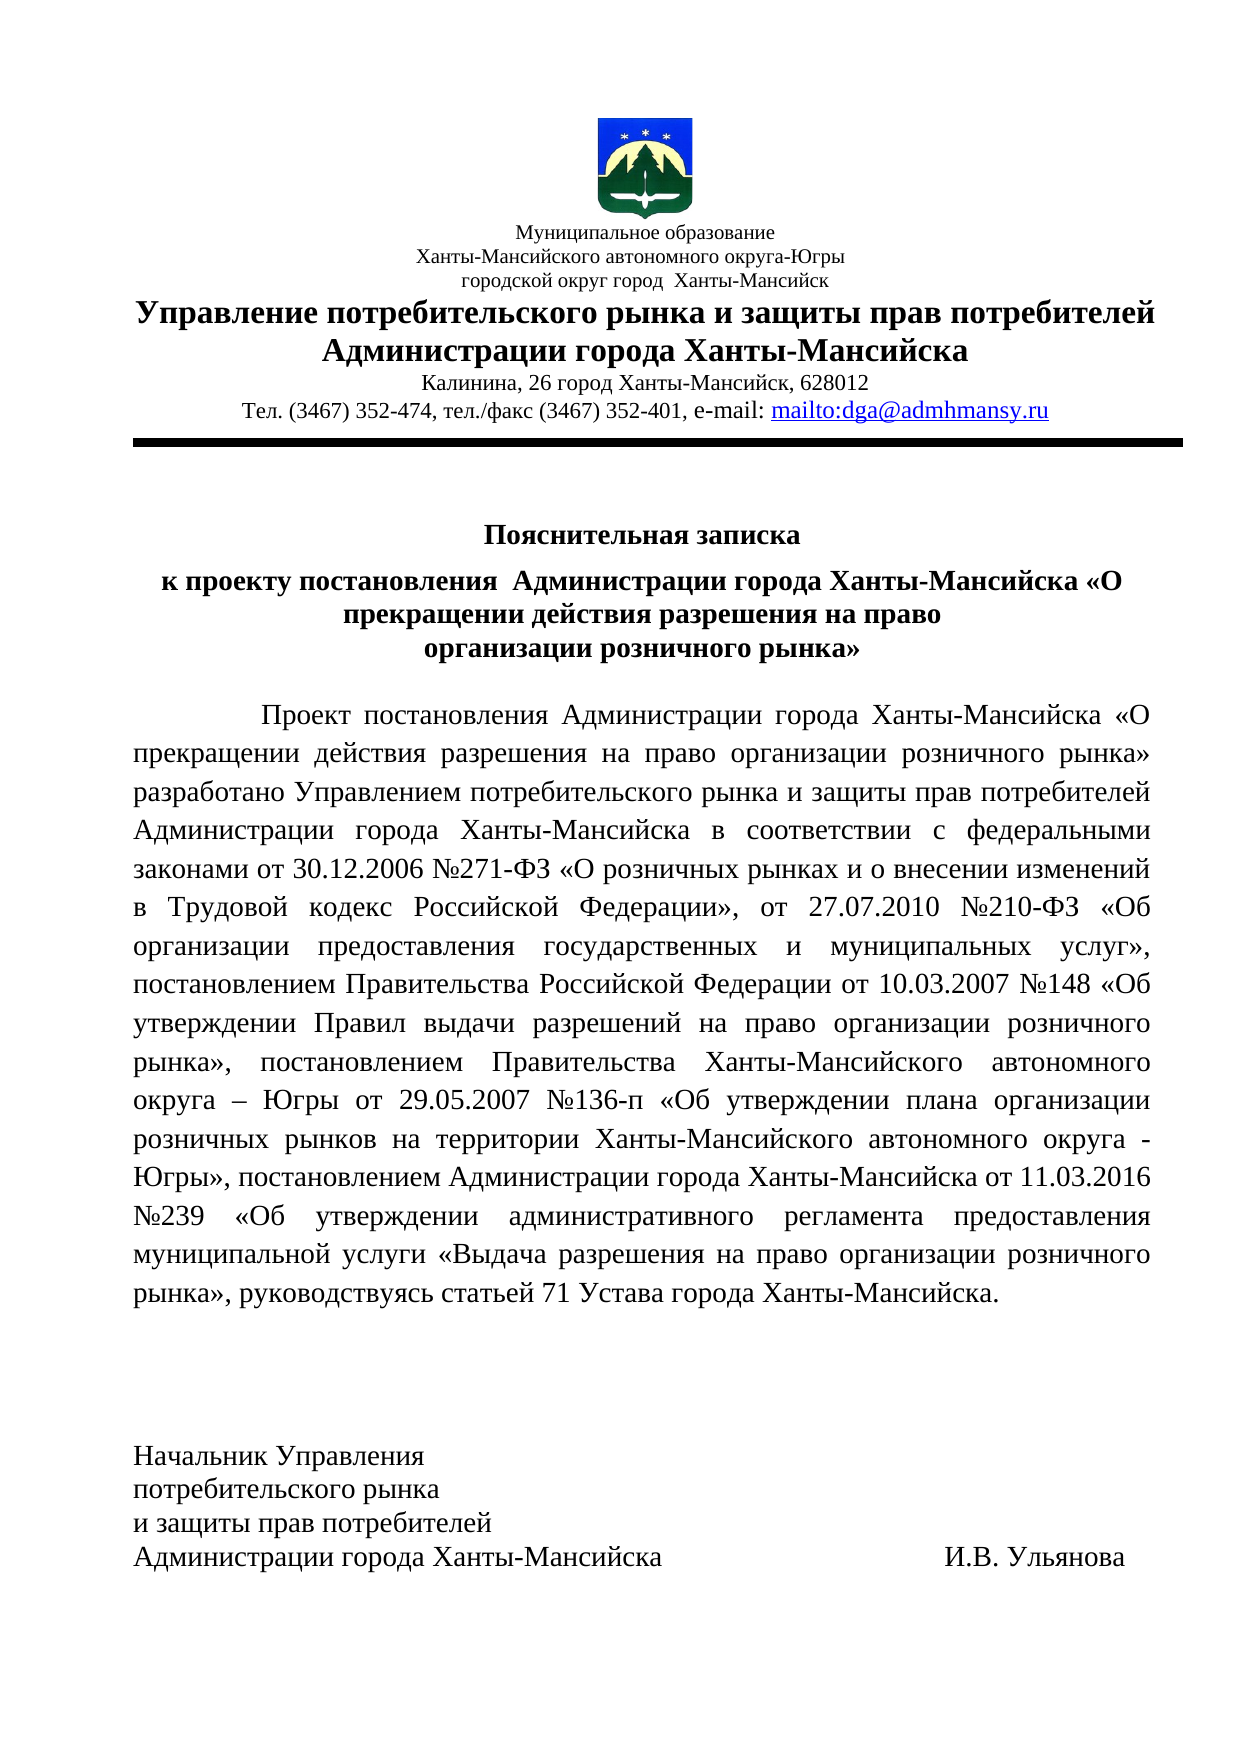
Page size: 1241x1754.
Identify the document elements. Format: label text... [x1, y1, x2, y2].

text и защиты прав потребителей [133, 1505, 1152, 1539]
text Проект постановления Администрации города Ханты-Мансийска «О прекращении действия разрешения на право организации розничного рынка» разработано Управлением потребительского рынка и защиты прав потребителей Администрации города Ханты-Мансийска в соответствии с федеральными законами от 30.12.2006 №271-ФЗ «О розничных рынках и о внесении изменений в Трудовой кодекс Российской Федерации», от 27.07.2010 №210-ФЗ «Об организации предоставления государственных и муниципальных услуг», постановлением Правительства Российской Федерации от 10.03.2007 №148 «Об утверждении Правил выдачи разрешений на право организации розничного рынка», постановлением Правительства Ханты-Мансийского автономного округа – Югры от 29.05.2007 №136-п «Об утверждении плана организации розничных рынков на территории Ханты-Мансийского автономного округа - Югры», постановлением Администрации города Ханты-Мансийска от 11.03.2016 №239 «Об утверждении административного регламента предоставления муниципальной услуги «Выдача разрешения на право организации розничного рынка», руководствуясь статьей 71 Устава города Ханты-Мансийска. [133, 697, 1152, 1308]
text Ханты-Мансийского автономного округа-Югры [103, 244, 1157, 268]
text Пояснительная записка [133, 517, 1152, 551]
text Управление потребительского рынка и защиты прав потребителей Администрации города Ханты-Мансийска [133, 292, 1157, 368]
picture [597, 118, 693, 220]
text потребительского рынка [133, 1472, 1152, 1505]
title к проекту постановления Администрации города Ханты-Мансийска «О прекращении действия разрешения на право [133, 563, 1152, 630]
title организации розничного рынка» [133, 630, 1152, 663]
text Администрации города Ханты-Мансийска И.В. Ульянова [133, 1539, 1152, 1572]
text Калинина, 26 город Ханты-Мансийск, 628012 [133, 368, 1157, 395]
text городской округ город Ханты-Мансийск [133, 268, 1157, 292]
text Тел. (3467) 352-474, тел./факс (3467) 352-401, е-mail: mailto:dga@admhmansy.ru [133, 395, 1157, 424]
text Муниципальное образование [133, 220, 1157, 244]
text Начальник Управления [133, 1438, 1152, 1472]
